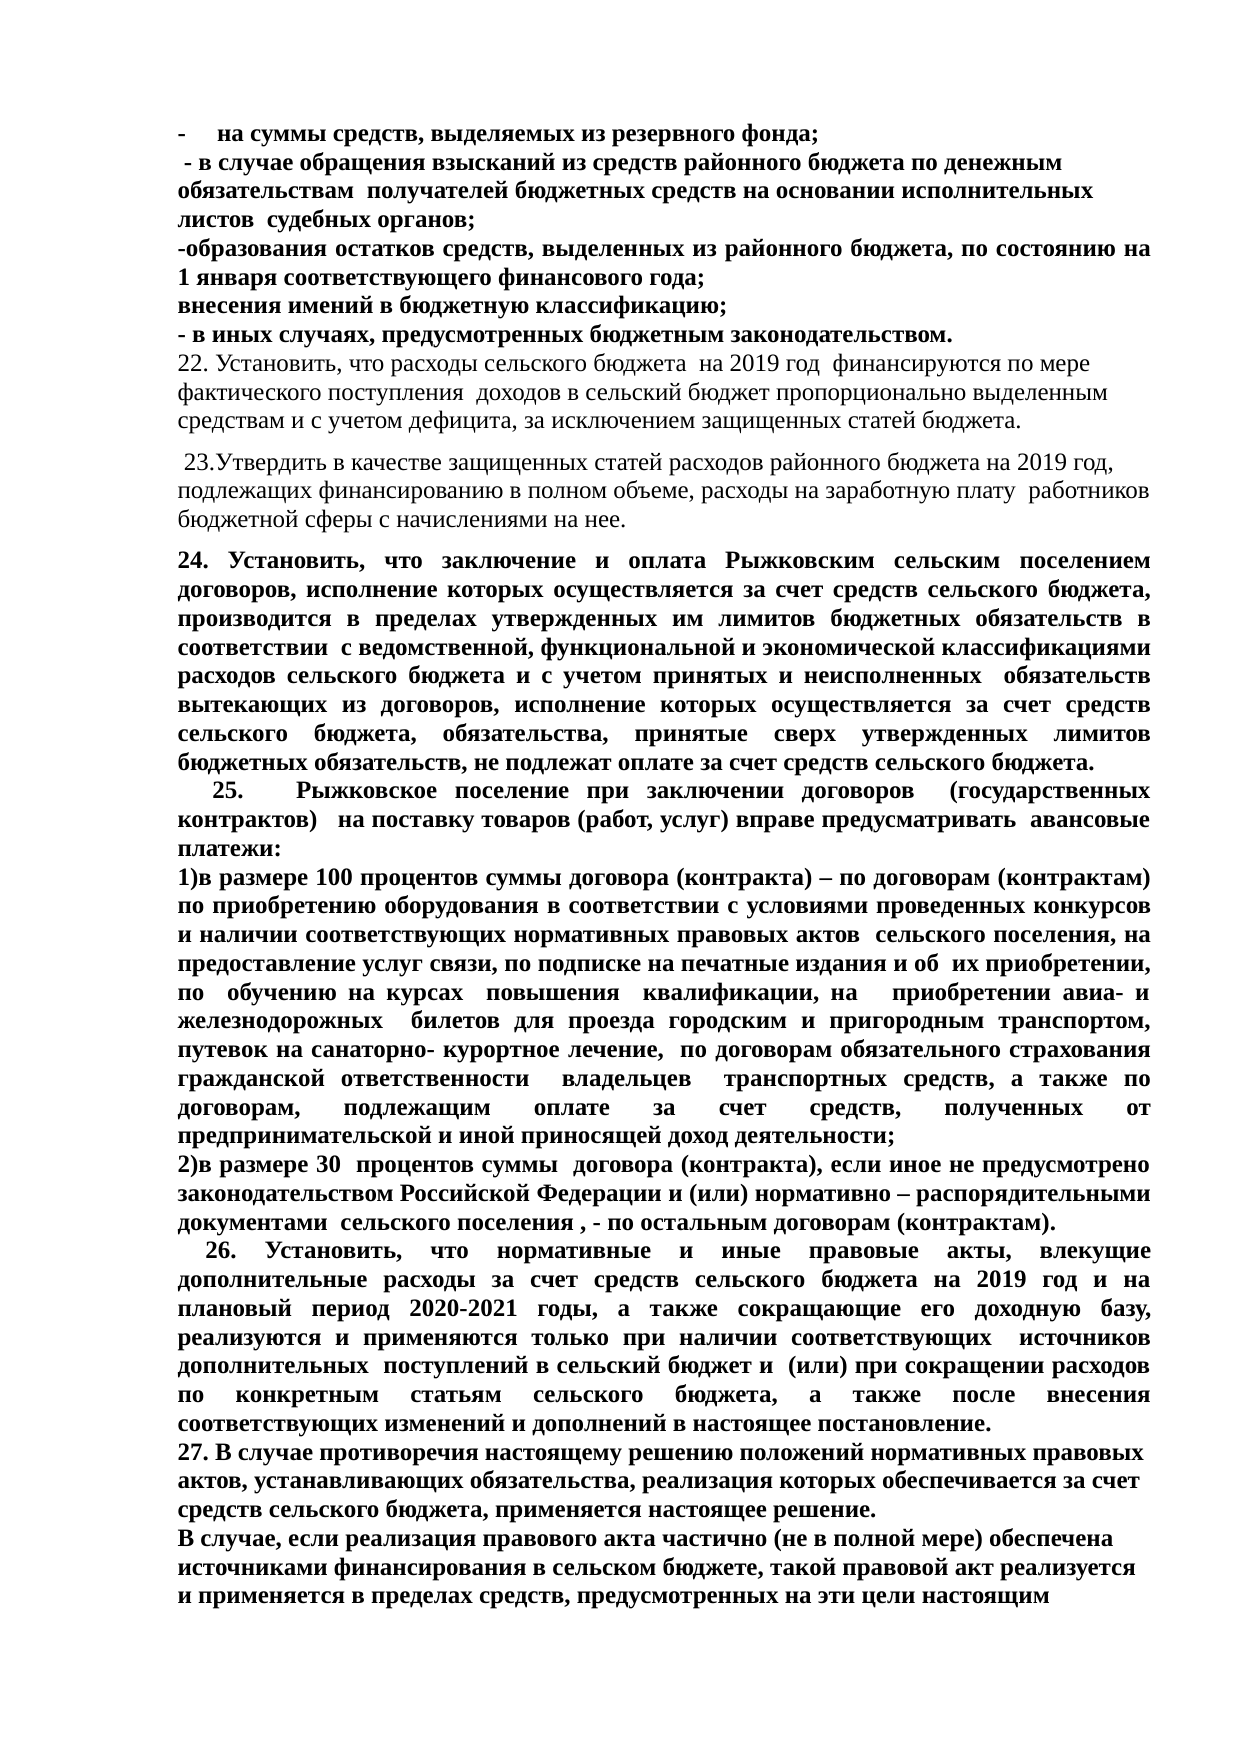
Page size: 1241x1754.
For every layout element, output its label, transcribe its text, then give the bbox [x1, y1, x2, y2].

text - в случае обращения взысканий из средств районного бюджета по денежным обязательствам получателей бюджетных средств на основании исполнительных листов судебных органов; [177, 147, 1152, 233]
text 26. Установить, что нормативные и иные правовые акты, влекущие дополнительные расходы за счет средств сельского бюджета на 2019 год и на плановый период 2020-2021 годы, а также сокращающие его доходную базу, реализуются и применяются только при наличии соответствующих источников дополнительных поступлений в сельский бюджет и (или) при сокращении расходов по конкретным статьям сельского бюджета, а также после внесения соответствующих изменений и дополнений в настоящее постановление. [177, 1236, 1152, 1437]
text 22. Установить, что расходы сельского бюджета на 2019 год финансируются по мере фактического поступления доходов в сельский бюджет пропорционально выделенным средствам и с учетом дефицита, за исключением защищенных статей бюджета. [177, 348, 1152, 434]
text - на суммы средств, выделяемых из резервного фонда; [177, 118, 1152, 147]
text 24. Установить, что заключение и оплата Рыжковским сельским поселением договоров, исполнение которых осуществляется за счет средств сельского бюджета, производится в пределах утвержденных им лимитов бюджетных обязательств в соответствии с ведомственной, функциональной и экономической классификациями расходов сельского бюджета и с учетом принятых и неисполненных обязательств вытекающих из договоров, исполнение которых осуществляется за счет средств сельского бюджета, обязательства, принятые сверх утвержденных лимитов бюджетных обязательств, не подлежат оплате за счет средств сельского бюджета. [177, 546, 1152, 776]
text 25. Рыжковское поселение при заключении договоров (государственных контрактов) на поставку товаров (работ, услуг) вправе предусматривать авансовые платежи: [177, 776, 1152, 862]
text - в иных случаях, предусмотренных бюджетным законодательством. [177, 319, 1152, 348]
text -образования остатков средств, выделенных из районного бюджета, по состоянию на 1 января соответствующего финансового года; [177, 233, 1152, 291]
text 1)в размере 100 процентов суммы договора (контракта) – по договорам (контрактам) по приобретению оборудования в соответствии с условиями проведенных конкурсов и наличии соответствующих нормативных правовых актов сельского поселения, на предоставление услуг связи, по подписке на печатные издания и об их приобретении, по обучению на курсах повышения квалификации, на приобретении авиа- и железнодорожных билетов для проезда городским и пригородным транспортом, путевок на санаторно- курортное лечение, по договорам обязательного страхования гражданской ответственности владельцев транспортных средств, а также по договорам, подлежащим оплате за счет средств, полученных от предпринимательской и иной приносящей доход деятельности; [177, 862, 1152, 1149]
text 27. В случае противоречия настоящему решению положений нормативных правовых актов, устанавливающих обязательства, реализация которых обеспечивается за счет средств сельского бюджета, применяется настоящее решение. [177, 1437, 1152, 1523]
text 2)в размере 30 процентов суммы договора (контракта), если иное не предусмотрено законодательством Российской Федерации и (или) нормативно – распорядительными документами сельского поселения , - по остальным договорам (контрактам). [177, 1149, 1152, 1236]
text внесения имений в бюджетную классификацию; [177, 291, 1152, 319]
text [177, 1523, 1152, 1609]
text 23.Утвердить в качестве защищенных статей расходов районного бюджета на 2019 год, подлежащих финансированию в полном объеме, расходы на заработную плату работников бюджетной сферы с начислениями на нее. [177, 447, 1152, 533]
